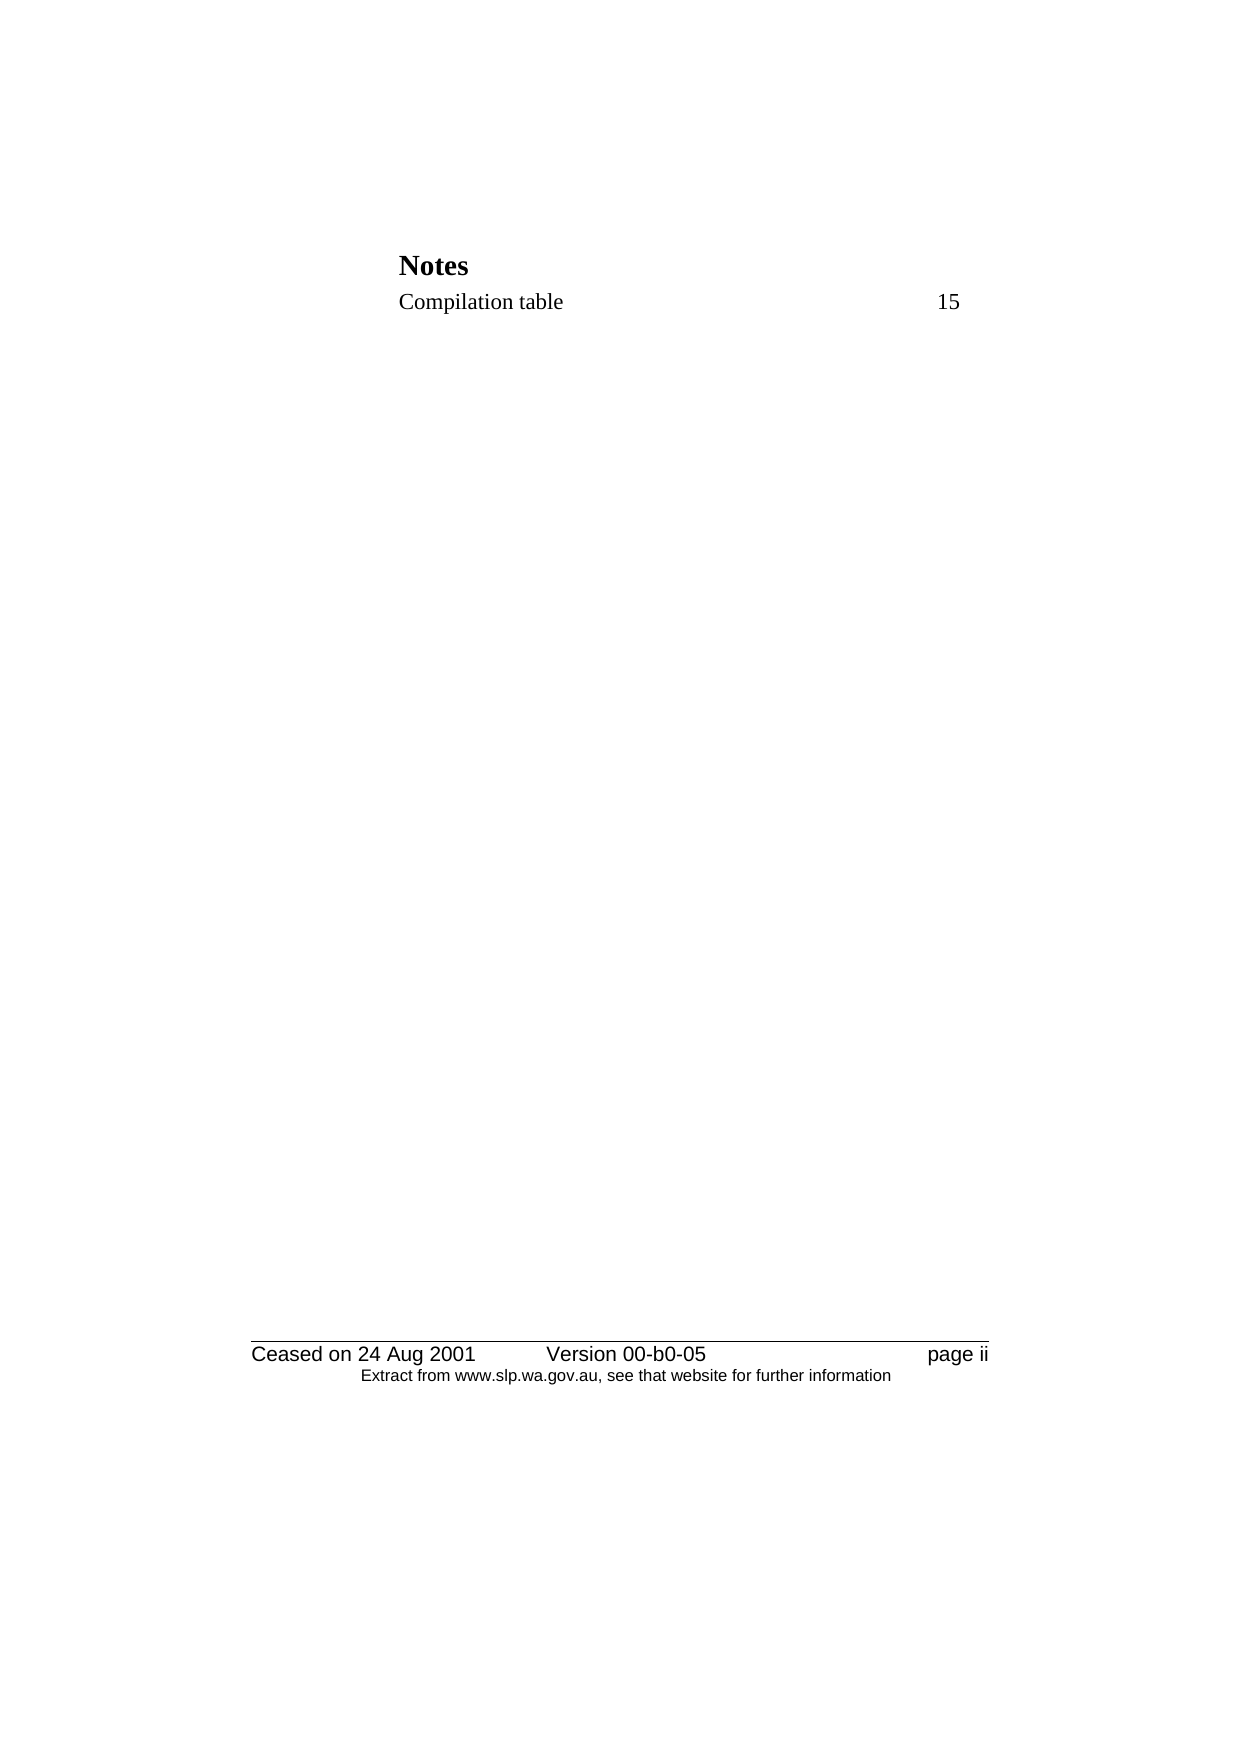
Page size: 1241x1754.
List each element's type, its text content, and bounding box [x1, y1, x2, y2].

text Notes [399, 248, 871, 282]
text Compilation table 15 [310, 288, 871, 314]
